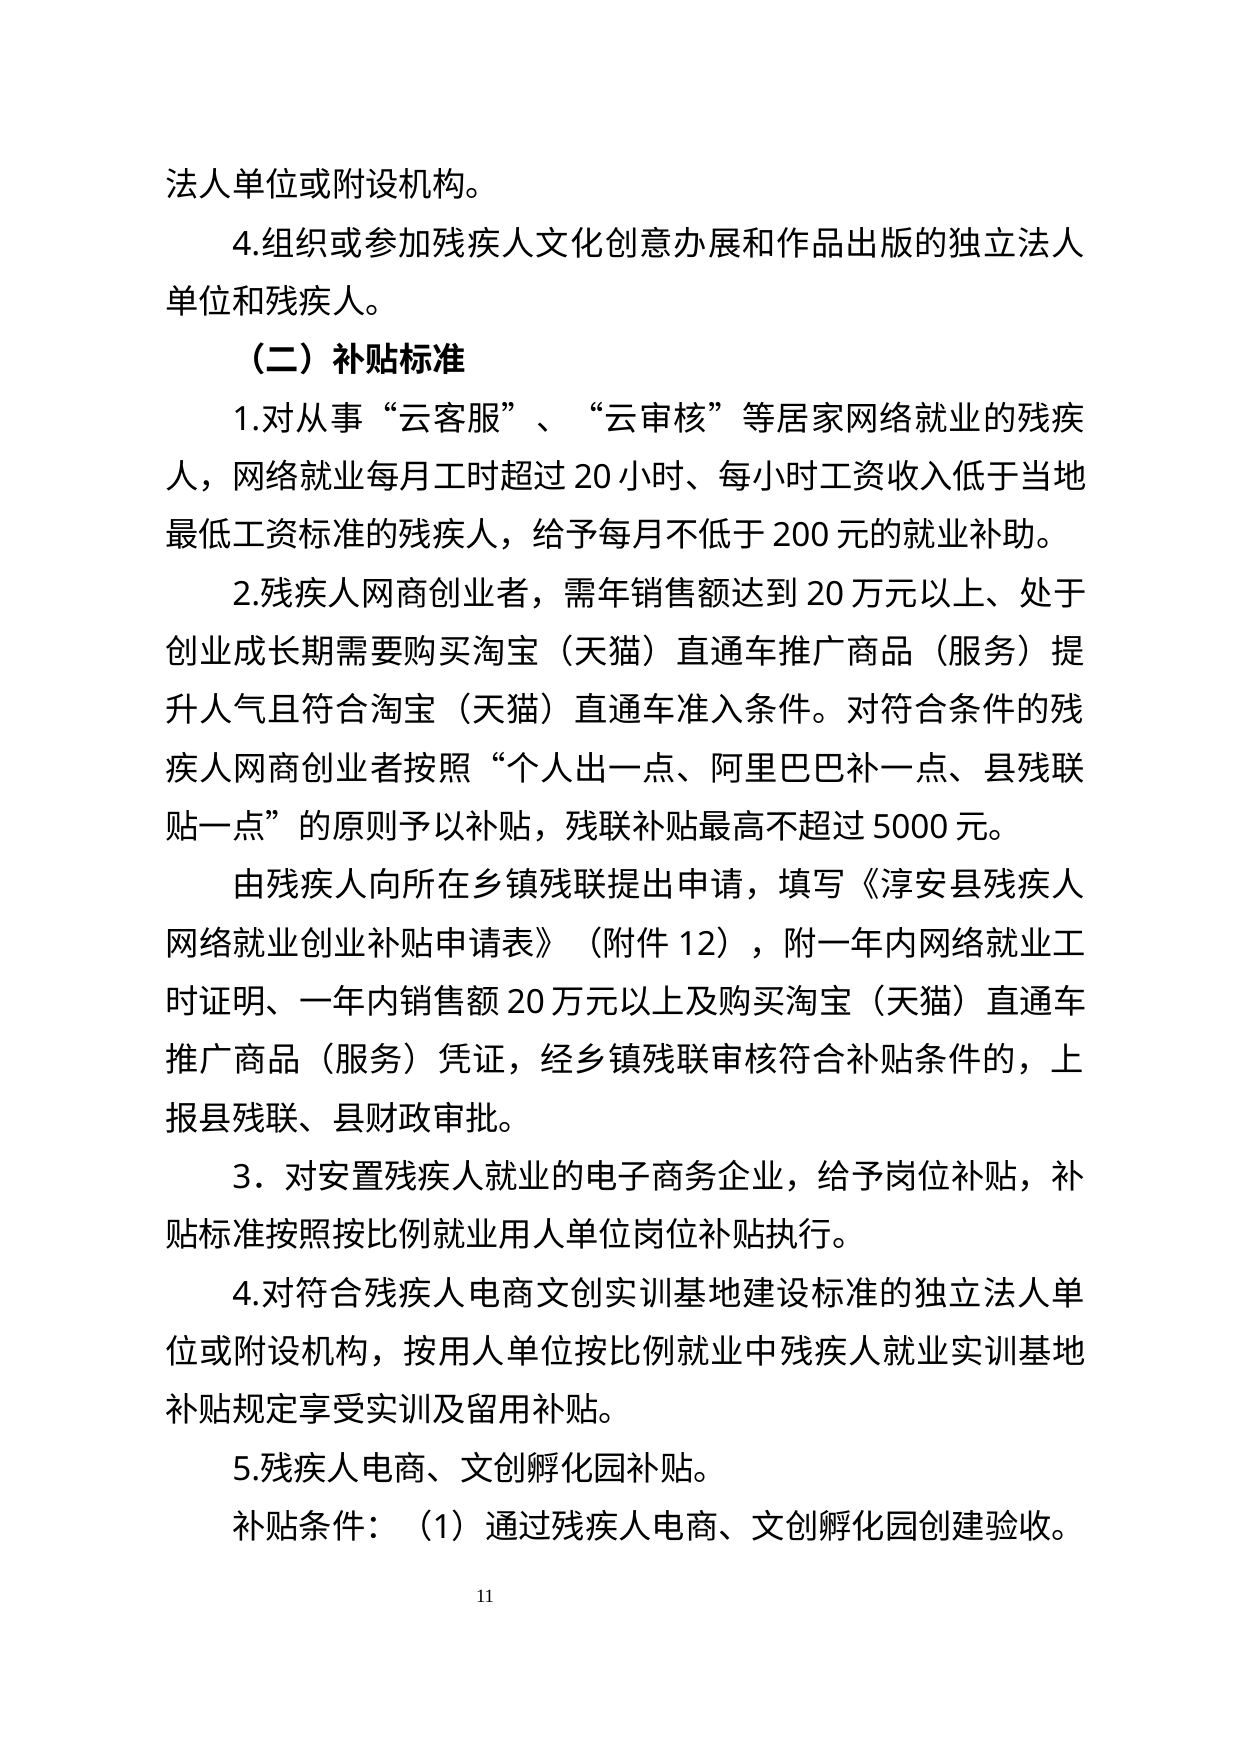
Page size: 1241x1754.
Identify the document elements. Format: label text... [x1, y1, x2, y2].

text 5.残疾人电商、文创孵化园补贴。 [165, 1433, 1087, 1492]
text （二）补贴标准 [165, 325, 1087, 383]
text 4.对符合残疾人电商文创实训基地建设标准的独立法人单位或附设机构，按用人单位按比例就业中残疾人就业实训基地补贴规定享受实训及留用补贴。 [165, 1258, 1087, 1433]
text 2.残疾人网商创业者，需年销售额达到20万元以上、处于创业成长期需要购买淘宝（天猫）直通车推广商品（服务）提升人气且符合淘宝（天猫）直通车准入条件。对符合条件的残疾人网商创业者按照“个人出一点、阿里巴巴补一点、县残联贴一点”的原则予以补贴，残联补贴最高不超过5000元。 [165, 558, 1087, 850]
text 由残疾人向所在乡镇残联提出申请，填写《淳安县残疾人网络就业创业补贴申请表》（附件12），附一年内网络就业工时证明、一年内销售额20万元以上及购买淘宝（天猫）直通车推广商品（服务）凭证，经乡镇残联审核符合补贴条件的，上报县残联、县财政审批。 [165, 850, 1087, 1142]
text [165, 1492, 1087, 1550]
text 3．对安置残疾人就业的电子商务企业，给予岗位补贴，补贴标准按照按比例就业用人单位岗位补贴执行。 [165, 1142, 1087, 1258]
text 4.组织或参加残疾人文化创意办展和作品出版的独立法人单位和残疾人。 [165, 208, 1087, 325]
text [165, 150, 1087, 208]
text 1.对从事“云客服”、“云审核”等居家网络就业的残疾人，网络就业每月工时超过20小时、每小时工资收入低于当地最低工资标准的残疾人，给予每月不低于200元的就业补助。 [165, 383, 1087, 558]
